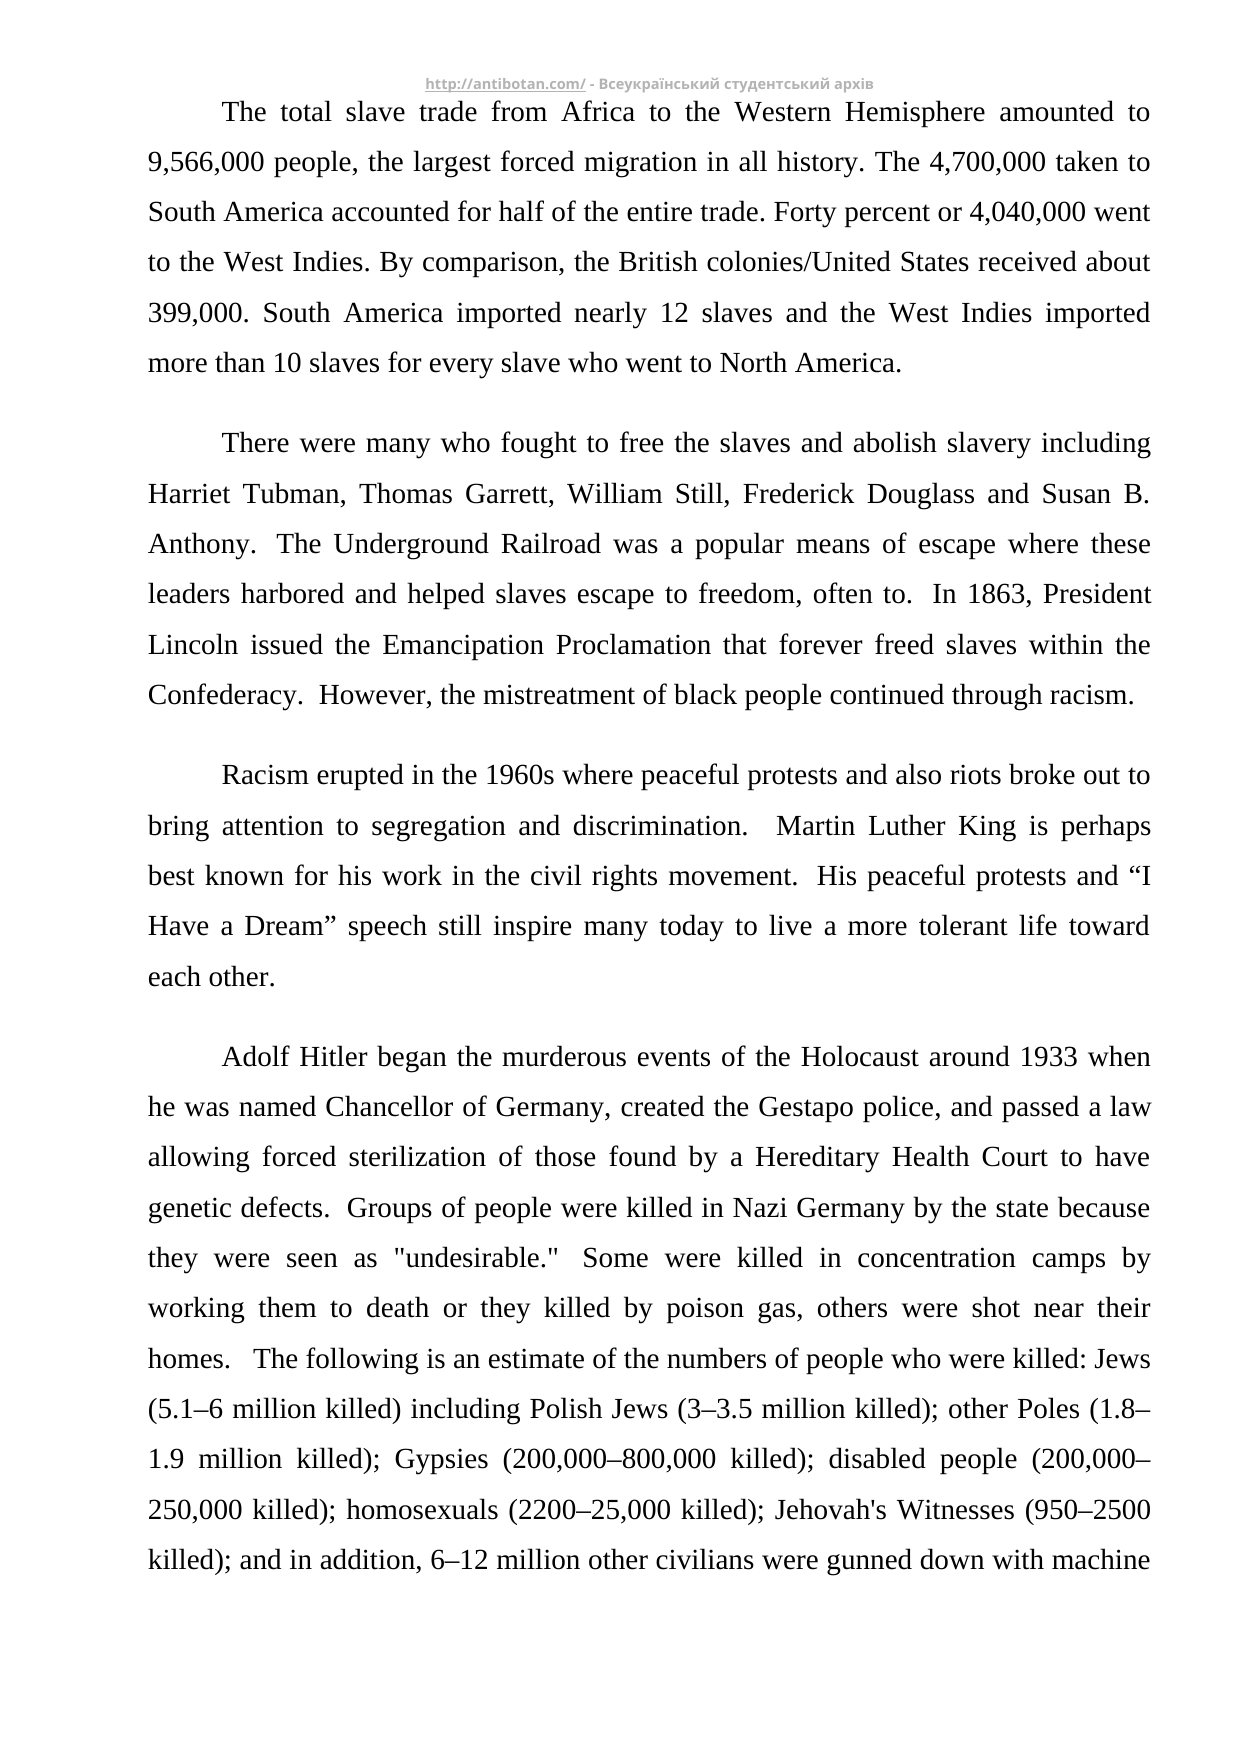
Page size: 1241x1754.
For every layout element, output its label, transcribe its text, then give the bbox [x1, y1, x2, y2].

text The total slave trade from Africa to the Western Hemisphere amounted to 9,566,000 people, the largest forced migration in all history. The 4,700,000 taken to South America accounted for half of the entire trade. Forty percent or 4,040,000 went to the West Indies. By comparison, the British colonies/United States received about 399,000. South America imported nearly 12 slaves and the West Indies imported more than 10 slaves for every slave who went to North America. [148, 94, 1152, 379]
text Racism erupted in the 1960s where peaceful protests and also riots broke out to bring attention to segregation and discrimination. Martin Luther King is perhaps best known for his work in the civil rights movement. His peaceful protests and “I Have a Dream” speech still inspire many today to live a more tolerant life toward each other. [148, 757, 1152, 992]
text There were many who fought to free the slaves and abolish slavery including Harriet Tubman, Thomas Garrett, William Still, Frederick Douglass and Susan B. Anthony. The Underground Railroad was a popular means of escape where these leaders harbored and helped slaves escape to freedom, often to. In 1863, President Lincoln issued the Emancipation Proclamation that forever freed slaves within the Confederacy. However, the mistreatment of black people continued through racism. [148, 426, 1152, 711]
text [148, 1039, 1152, 1576]
